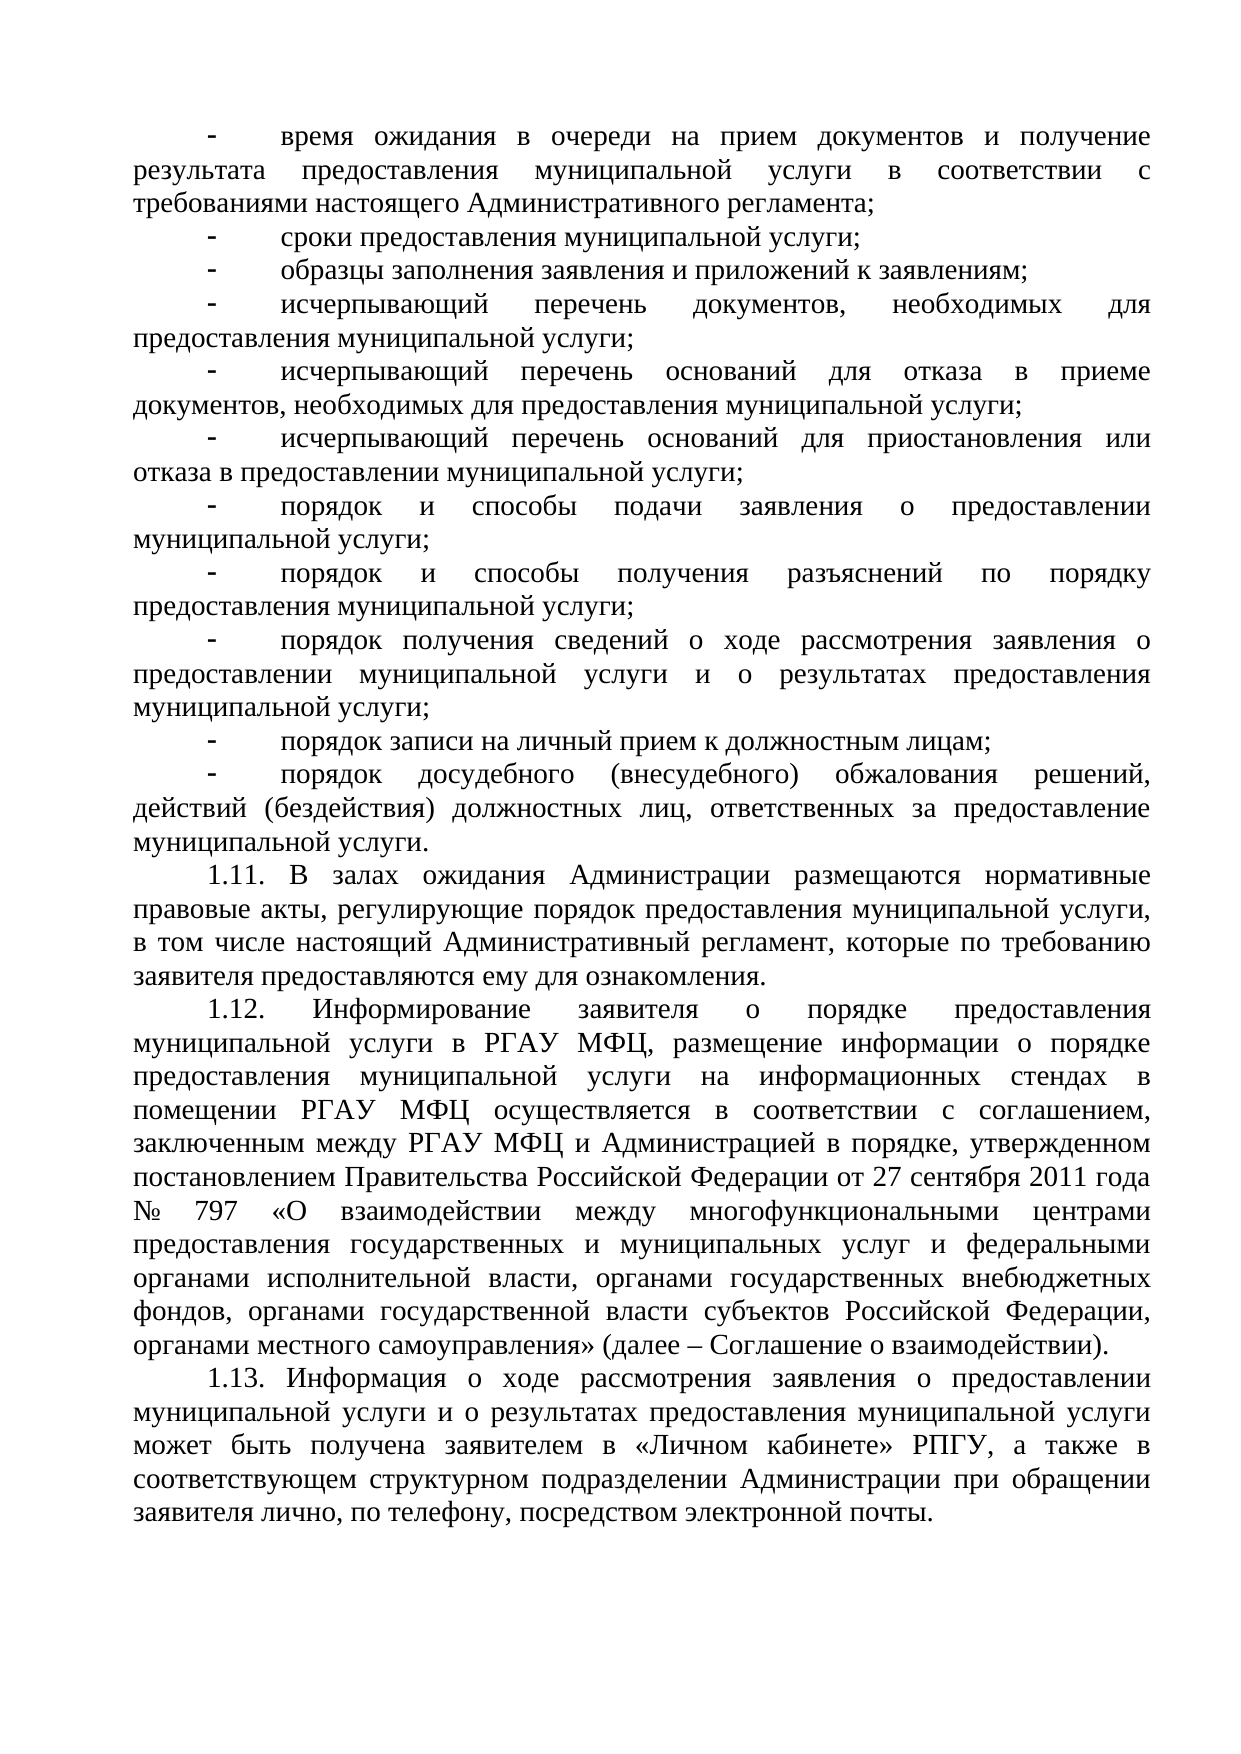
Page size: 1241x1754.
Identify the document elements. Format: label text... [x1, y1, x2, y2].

list исчерпывающий перечень оснований для отказа в приеме документов, необходимых для предоставления муниципальной услуги; [133, 353, 1152, 421]
list исчерпывающий перечень оснований для приостановления или отказа в предоставлении муниципальной услуги; [133, 421, 1152, 488]
list образцы заполнения заявления и приложений к заявлениям; [133, 252, 1152, 286]
list порядок получения сведений о ходе рассмотрения заявления о предоставлении муниципальной услуги и о результатах предоставления муниципальной услуги; [133, 622, 1152, 723]
text 1.12. Информирование заявителя о порядке предоставления муниципальной услуги в РГАУ МФЦ, размещение информации о порядке предоставления муниципальной услуги на информационных стендах в помещении РГАУ МФЦ осуществляется в соответствии с соглашением, заключенным между РГАУ МФЦ и Администрацией в порядке, утвержденном постановлением Правительства Российской Федерации от 27 сентября 2011 года № 797 «О взаимодействии между многофункциональными центрами предоставления государственных и муниципальных услуг и федеральными органами исполнительной власти, органами государственных внебюджетных фондов, органами государственной власти субъектов Российской Федерации, органами местного самоуправления» (далее – Соглашение о взаимодействии). [133, 991, 1152, 1360]
list исчерпывающий перечень документов, необходимых для предоставления муниципальной услуги; [133, 286, 1152, 353]
text 1.11. В залах ожидания Администрации размещаются нормативные правовые акты, регулирующие порядок предоставления муниципальной услуги, в том числе настоящий Административный регламент, которые по требованию заявителя предоставляются ему для ознакомления. [133, 857, 1152, 991]
list время ожидания в очереди на прием документов и получение результата предоставления муниципальной услуги в соответствии с требованиями настоящего Административного регламента; [133, 118, 1152, 219]
list порядок записи на личный прием к должностным лицам; [133, 723, 1152, 756]
list порядок и способы подачи заявления о предоставлении муниципальной услуги; [133, 488, 1152, 555]
list сроки предоставления муниципальной услуги; [133, 219, 1152, 252]
list порядок и способы получения разъяснений по порядку предоставления муниципальной услуги; [133, 555, 1152, 622]
text 1.13. Информация о ходе рассмотрения заявления о предоставлении муниципальной услуги и о результатах предоставления муниципальной услуги может быть получена заявителем в «Личном кабинете» РПГУ, а также в соответствующем структурном подразделении Администрации при обращении заявителя лично, по телефону, посредством электронной почты. [133, 1360, 1152, 1528]
list порядок досудебного (внесудебного) обжалования решений, действий (бездействия) должностных лиц, ответственных за предоставление муниципальной услуги. [133, 756, 1152, 857]
